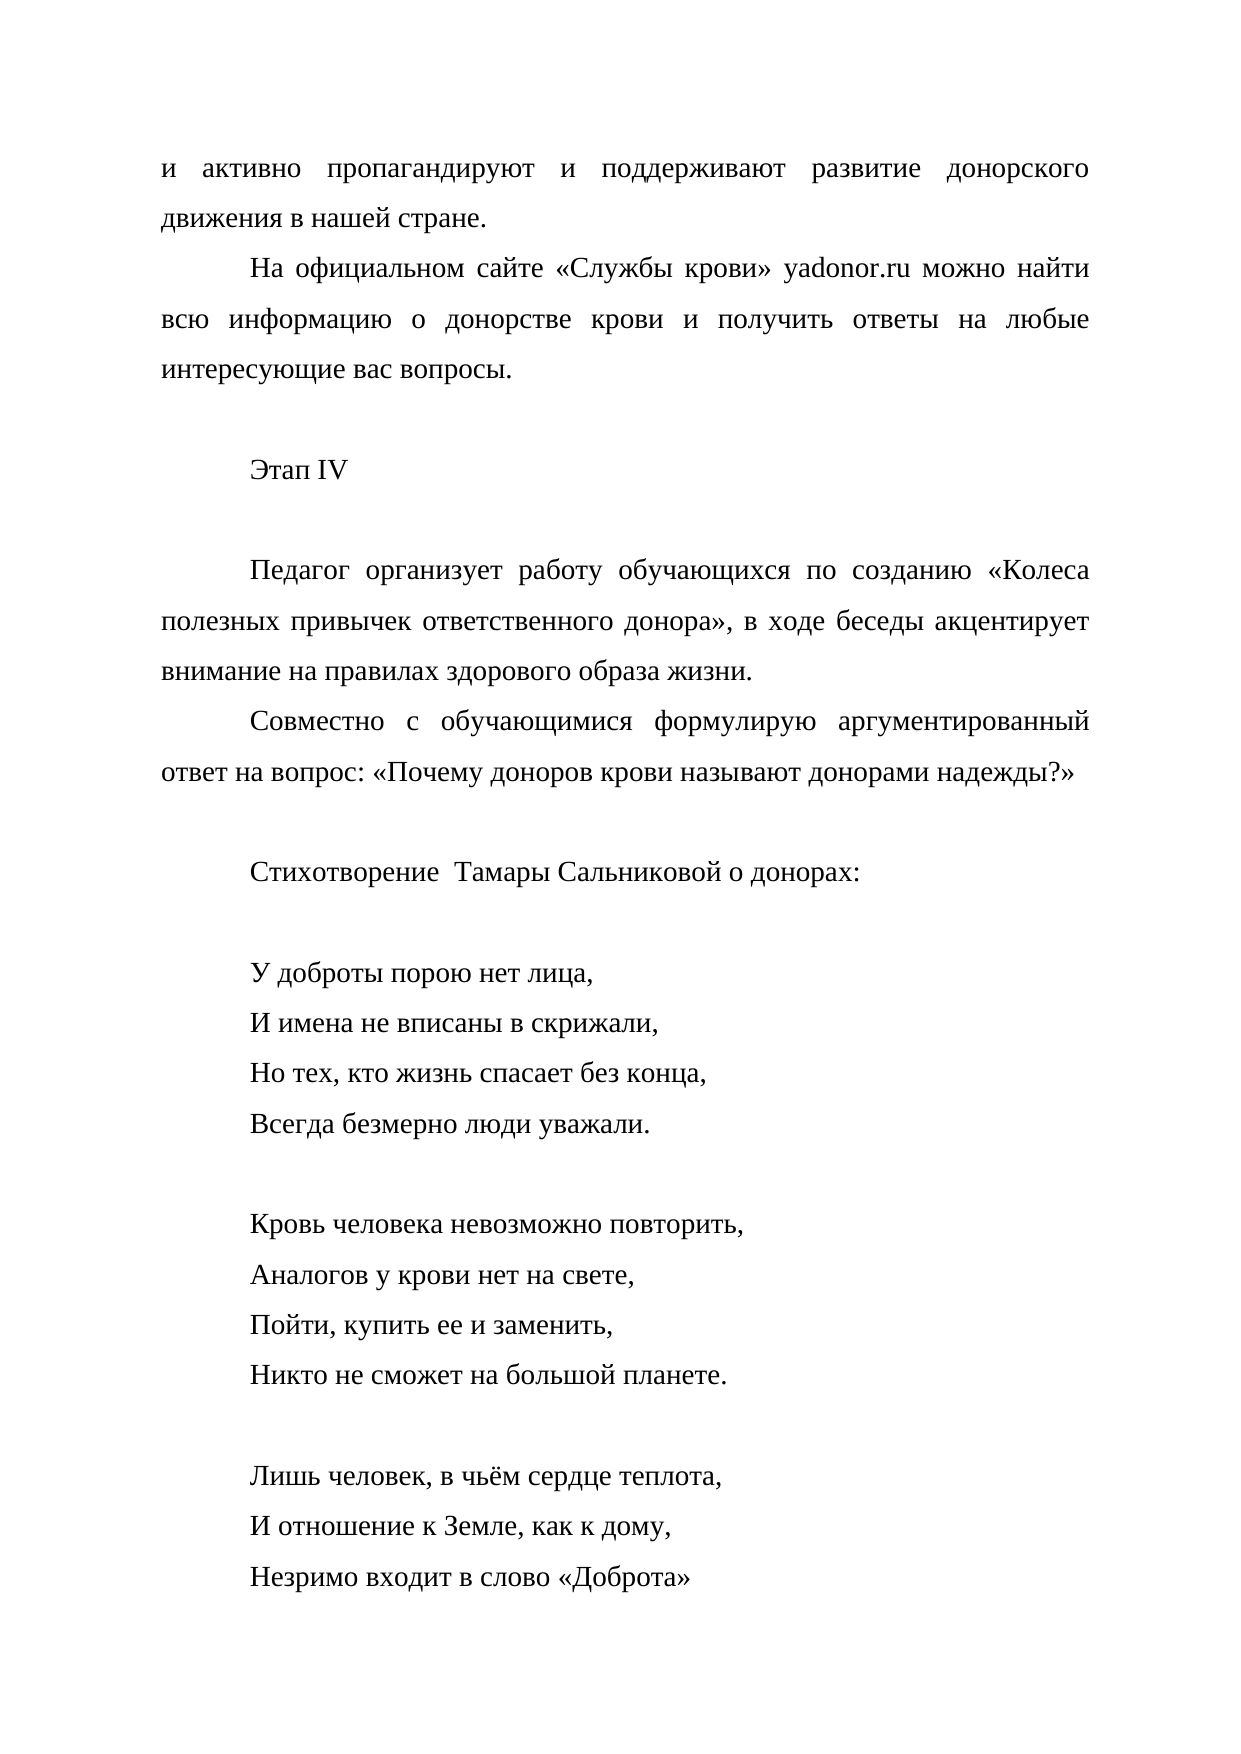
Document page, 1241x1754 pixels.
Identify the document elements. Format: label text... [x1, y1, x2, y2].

text У доброты порою нет лица, [161, 955, 1090, 988]
text И отношение к Земле, как к дому, [161, 1508, 1090, 1542]
text На официальном сайте «Службы крови» yadonor.ru можно найти всю информацию о донорстве крови и получить ответы на любые интересующие вас вопросы. [161, 251, 1090, 385]
text Но тех, кто жизнь спасает без конца, [161, 1056, 1090, 1089]
text Пойти, купить ее и заменить, [161, 1307, 1090, 1341]
text Незримо входит в слово «Доброта» [161, 1559, 1090, 1592]
text Всегда безмерно люди уважали. [161, 1106, 1090, 1139]
text Этап IV [161, 452, 1090, 485]
text Стихотворение Тамары Сальниковой о донорах: [161, 854, 1090, 888]
text Кровь человека невозможно повторить, [161, 1207, 1090, 1240]
text Совместно с обучающимися формулирую аргументированный ответ на вопрос: «Почему доноров крови называют донорами надежды?» [161, 703, 1090, 787]
text И имена не вписаны в скрижали, [161, 1005, 1090, 1039]
text Лишь человек, в чьём сердце теплота, [161, 1458, 1090, 1492]
text Педагог организует работу обучающихся по созданию «Колеса полезных привычек ответственного донора», в ходе беседы акцентирует внимание на правилах здорового образа жизни. [161, 552, 1090, 687]
text Никто не сможет на большой планете. [161, 1357, 1090, 1391]
text Аналогов у крови нет на свете, [161, 1257, 1090, 1290]
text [161, 150, 1090, 234]
